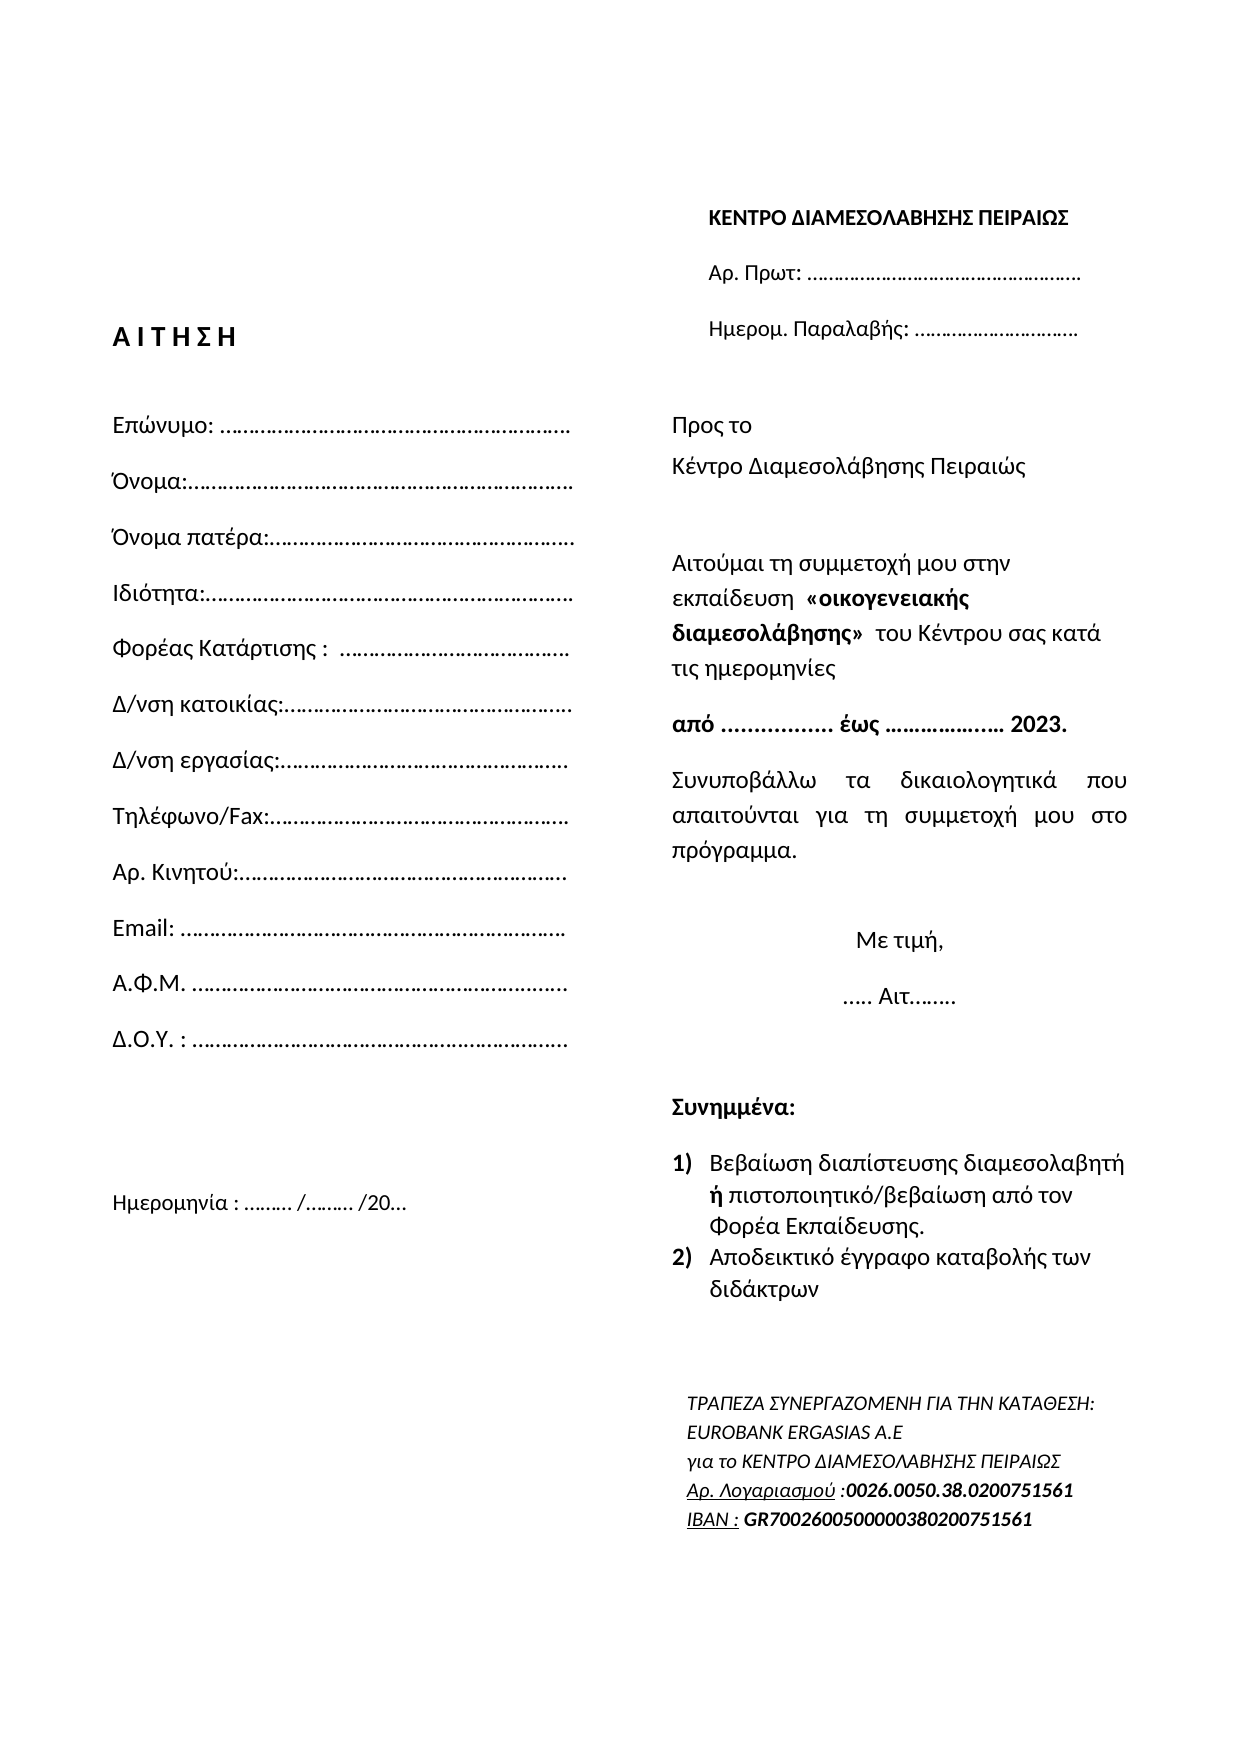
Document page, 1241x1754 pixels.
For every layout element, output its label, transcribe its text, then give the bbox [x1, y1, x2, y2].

text ….. Αιτ…….. [672, 980, 1128, 1010]
text Φορέας Κατάρτισης : …………………………………. [112, 633, 583, 663]
text Ιδιότητα:………………………………………………………. [112, 577, 583, 607]
list Aρ. Λογαριασμού :0026.0050.38.0200751561 [687, 1477, 1174, 1503]
text Αρ. Κινητού:………………………………………………… [112, 856, 583, 886]
text ΚΕΝΤΡΟ ΔΙΑΜΕΣΟΛΑΒΗΣΗΣ ΠΕΙΡΑΙΩΣ [657, 203, 1128, 231]
text Με τιμή, [672, 924, 1128, 954]
text από ................. έως ……………..… 2023. [672, 708, 1128, 739]
text Δ/νση εργασίας:………………………………………….. [112, 744, 583, 775]
list EUROBANK ERGASIAS A.E [687, 1419, 1174, 1444]
text Όνομα:…………………………………………………………. [112, 465, 583, 496]
list Βεβαίωση διαπίστευσης διαμεσολαβητή ή πιστοποιητικό/βεβαίωση από τον Φορέα Εκπαίδευσης. [672, 1147, 1128, 1241]
text Ημερομ. Παραλαβής: …………………………. [657, 312, 1128, 342]
text Α.Φ.Μ. …………………………………………………..…... [112, 968, 583, 998]
list για το ΚΕΝΤΡΟ ΔΙΑΜΕΣΟΛΑΒΗΣΗΣ ΠΕΙΡΑΙΩΣ [687, 1448, 1174, 1473]
text Συνυποβάλλω τα δικαιολογητικά που απαιτούνται για τη συμμετοχή μου στο πρόγραμμα. [672, 764, 1128, 864]
text Κέντρο Διαμεσολάβησης Πειραιώς [672, 450, 1128, 481]
text Αρ. Πρωτ: ……………………………………………. [657, 256, 1128, 287]
list ΤΡΑΠΕΖΑ ΣΥΝΕΡΓΑΖΟΜΕΝΗ ΓΙΑ ΤΗΝ ΚΑΤΑΘΕΣΗ: [687, 1390, 1174, 1415]
list Αποδεικτικό έγγραφο καταβολής των διδάκτρων [672, 1241, 1128, 1303]
text Συνημμένα: [672, 1092, 1128, 1122]
text Τηλέφωνο/Fax:……………………………………………. [112, 800, 583, 831]
text Προς το [657, 409, 1128, 439]
text Email: …………………………………………………………. [112, 912, 583, 942]
text Αιτούμαι τη συμμετοχή μου στην εκπαίδευση «οικογενειακής διαμεσολάβησης» του Κέντρου σας κατά τις ημερομηνίες [672, 547, 1128, 683]
text Α Ι Τ Η Σ Η [112, 318, 583, 353]
text Δ/νση κατοικίας:………………………………………….. [112, 688, 583, 719]
text Όνομα πατέρα:…………………………………………….. [112, 521, 583, 551]
text Δ.Ο.Υ. : ………………………………………..……………... [112, 1023, 583, 1054]
text Ημερομηνία : ……… /……… /20… [112, 1188, 583, 1216]
list IBAN : GR7002600500000380200751561 [687, 1506, 1174, 1532]
text Επώνυμο: ……………………………………………………. [112, 409, 583, 440]
